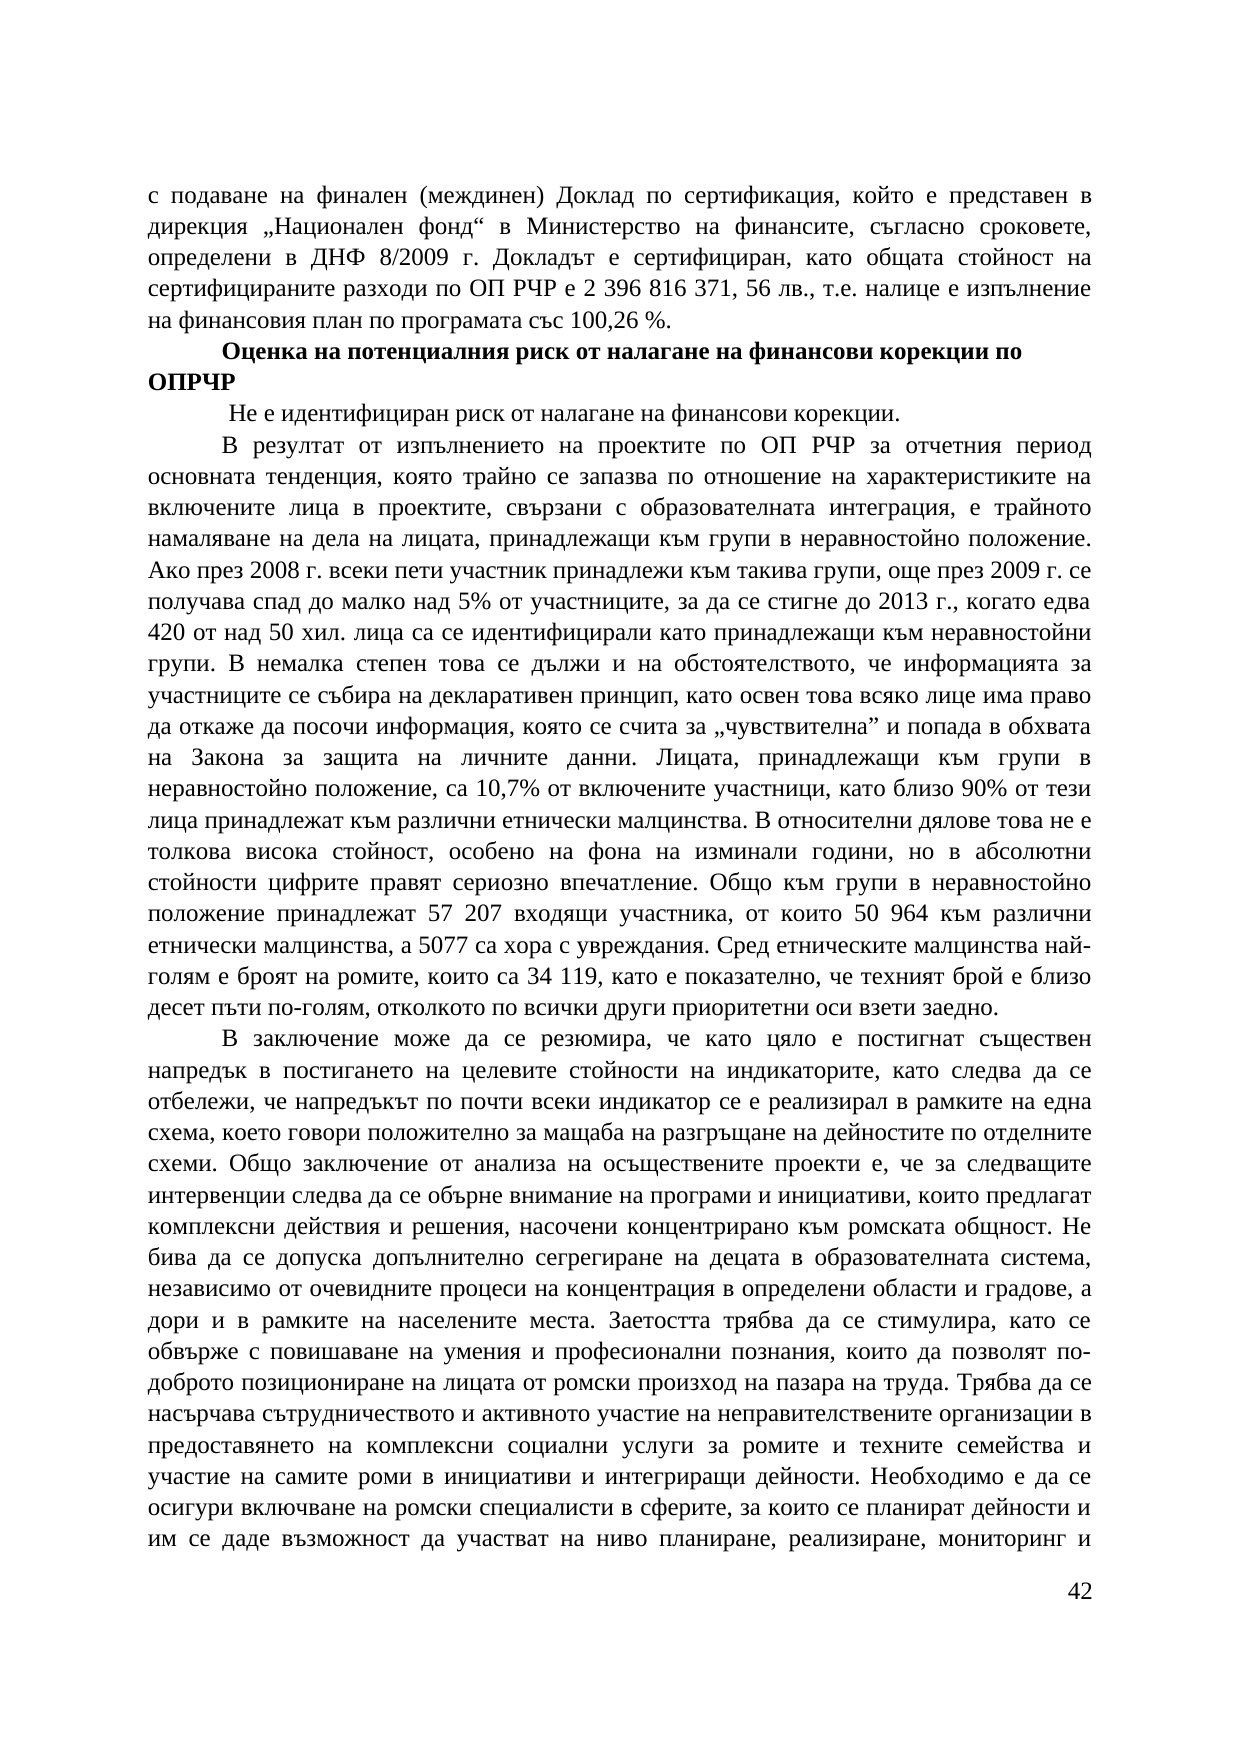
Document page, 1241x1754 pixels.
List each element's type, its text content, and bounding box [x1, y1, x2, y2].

text Оценка на потенциалния риск от налагане на финансови корекции по ОПРЧР [148, 334, 1093, 397]
text В резултат от изпълнението на проектите по ОП РЧР за отчетния период основната тенденция, която трайно се запазва по отношение на характеристиките на включените лица в проектите, свързани с образователната интеграция, е трайното намаляване на дела на лицата, принадлежащи към групи в неравностойно положение. Ако през 2008 г. всеки пети участник принадлежи към такива групи, още през 2009 г. се получава спад до малко над 5% от участниците, за да се стигне до 2013 г., когато едва 420 от над 50 хил. лица са се идентифицирали като принадлежащи към неравностойни групи. В немалка степен това се дължи и на обстоятелството, че информацията за участниците се събира на декларативен принцип, като освен това всяко лице има право да откаже да посочи информация, която се счита за „чувствителна” и попада в обхвата на Закона за защита на личните данни. Лицата, принадлежащи към групи в неравностойно положение, са 10,7% от включените участници, като близо 90% от тези лица принадлежат към различни етнически малцинства. В относителни дялове това не е толкова висока стойност, особено на фона на изминали години, но в абсолютни стойности цифрите правят сериозно впечатление. Общо към групи в неравностойно положение принадлежат 57 207 входящи участника, от които 50 964 към различни етнически малцинства, а 5077 са хора с увреждания. Сред етническите малцинства най-голям е броят на ромите, които са 34 119, като е показателно, че техният брой е близо десет пъти по-голям, отколкото по всички други приоритетни оси взети заедно. [148, 428, 1093, 1022]
text Не е идентифициран риск от налагане на финансови корекции. [148, 397, 1093, 428]
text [148, 178, 1093, 334]
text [148, 1022, 1093, 1553]
